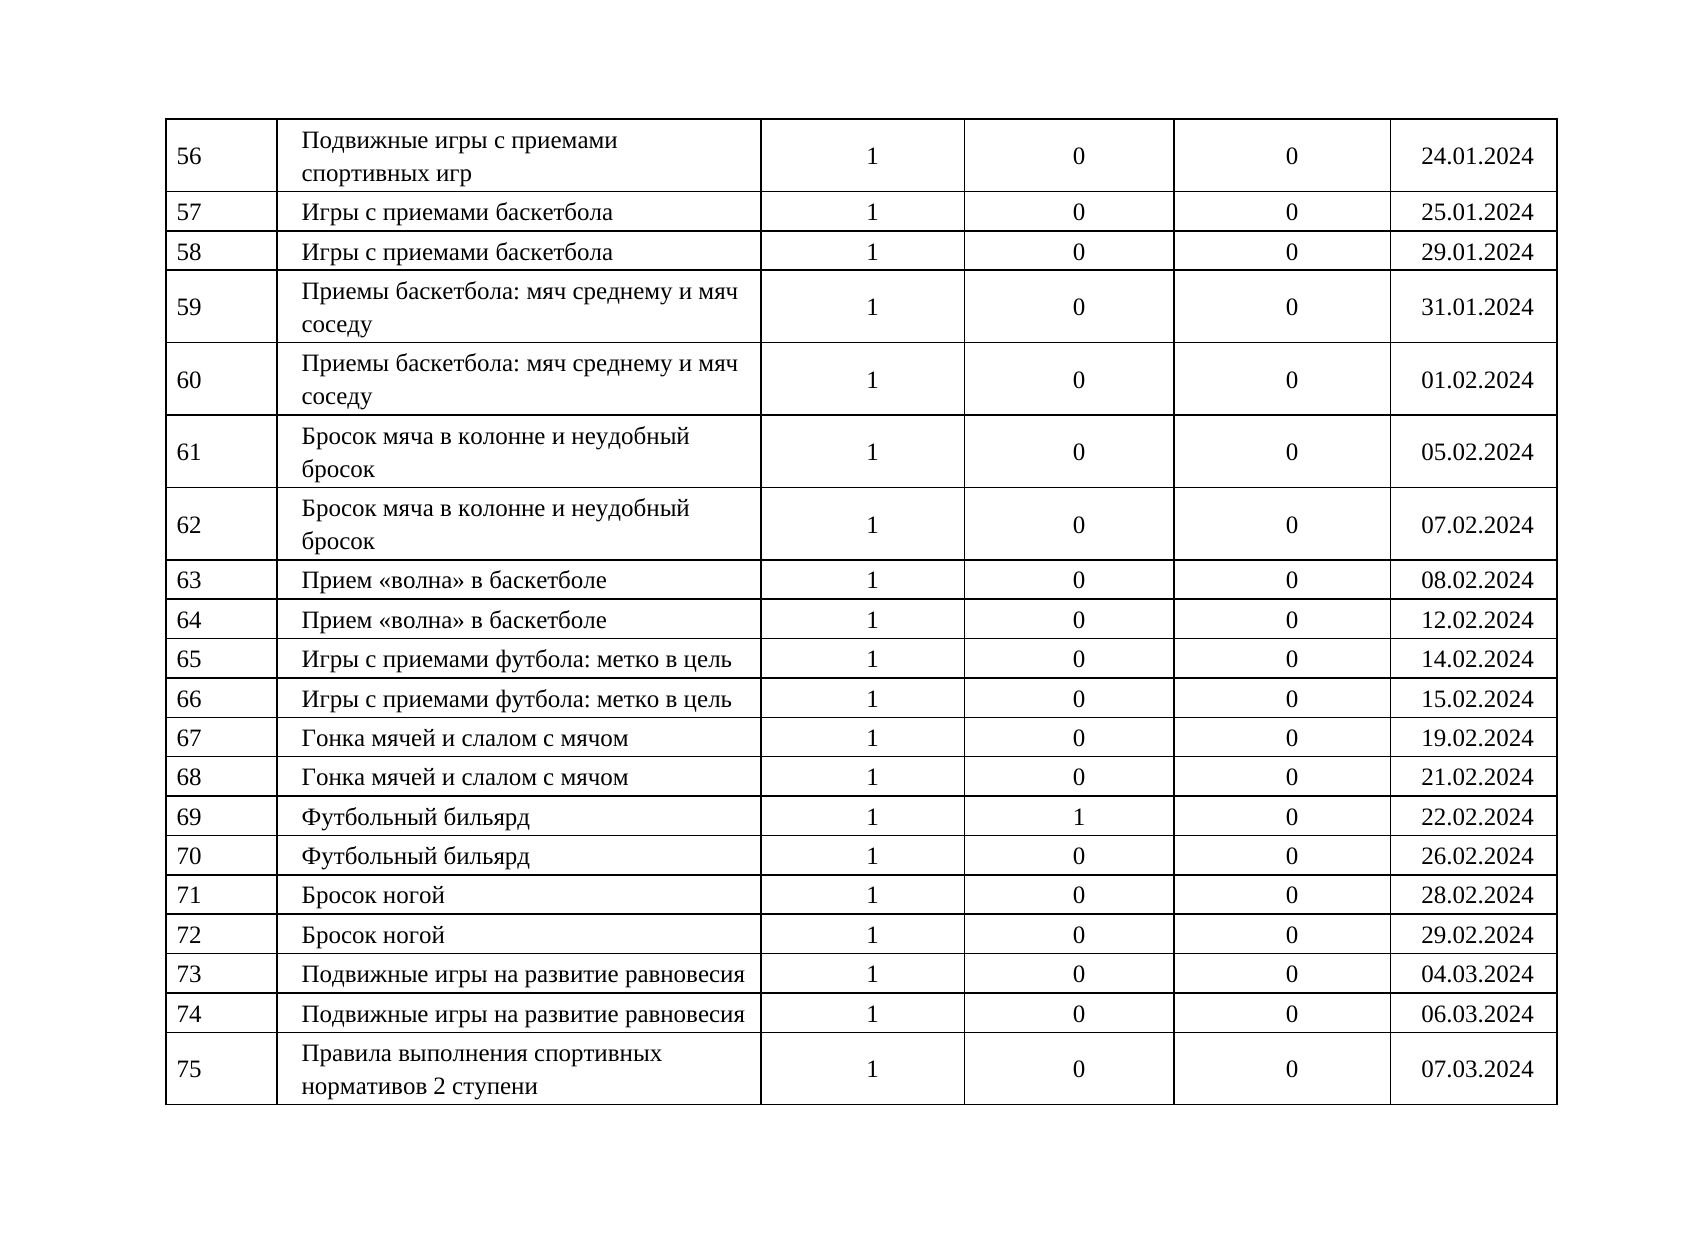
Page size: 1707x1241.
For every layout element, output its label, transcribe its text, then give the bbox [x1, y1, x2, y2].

table_cell 0 [965, 757, 1173, 795]
table_cell Игры с приемами баскетбола [278, 232, 760, 269]
table_cell 0 [1175, 1033, 1390, 1104]
table_cell 0 [965, 639, 1173, 677]
table_cell Бросок ногой [278, 915, 760, 953]
table_cell Гонка мячей и слалом с мячом [278, 718, 760, 756]
table_cell 1 [762, 271, 964, 342]
table_cell 0 [965, 915, 1173, 953]
table_cell 25.01.2024 [1391, 192, 1556, 230]
table_cell 1 [762, 836, 964, 874]
table_cell 07.02.2024 [1391, 488, 1556, 559]
table_cell 31.01.2024 [1391, 271, 1556, 342]
table_cell 66 [167, 679, 276, 716]
table_cell 1 [762, 757, 964, 795]
table_cell 1 [762, 679, 964, 716]
table_cell 19.02.2024 [1391, 718, 1556, 756]
table_cell 15.02.2024 [1391, 679, 1556, 716]
table_cell 71 [167, 876, 276, 913]
table_cell 0 [965, 271, 1173, 342]
table_cell 0 [965, 488, 1173, 559]
table_cell 1 [762, 192, 964, 230]
table_cell 21.02.2024 [1391, 757, 1556, 795]
table_cell 62 [167, 488, 276, 559]
table_cell Футбольный бильярд [278, 797, 760, 834]
table_cell 1 [762, 561, 964, 598]
table_cell 1 [762, 600, 964, 638]
table_cell 0 [1175, 343, 1390, 414]
table_cell 67 [167, 718, 276, 756]
table_cell Бросок ногой [278, 876, 760, 913]
table_cell 0 [965, 836, 1173, 874]
table_cell 69 [167, 797, 276, 834]
table_cell 0 [1175, 718, 1390, 756]
table_cell 68 [167, 757, 276, 795]
table_cell 0 [965, 994, 1173, 1031]
table_cell 0 [1175, 679, 1390, 716]
table_cell Бросок мяча в колонне и неудобный бросок [278, 416, 760, 486]
table_cell 0 [1175, 271, 1390, 342]
table_cell 29.02.2024 [1391, 915, 1556, 953]
table_cell 59 [167, 271, 276, 342]
table_cell 65 [167, 639, 276, 677]
table_cell Футбольный бильярд [278, 836, 760, 874]
table_cell 1 [762, 416, 964, 486]
table_cell 1 [762, 718, 964, 756]
table_cell 1 [965, 797, 1173, 834]
table_cell 1 [762, 1033, 964, 1104]
table_cell 0 [965, 600, 1173, 638]
table_cell 0 [1175, 915, 1390, 953]
table_cell 0 [1175, 192, 1390, 230]
table_cell 1 [762, 954, 964, 992]
table_cell Подвижные игры на развитие равновесия [278, 994, 760, 1031]
table_cell 0 [965, 718, 1173, 756]
table_cell 60 [167, 343, 276, 414]
table_cell 12.02.2024 [1391, 600, 1556, 638]
table_cell 14.02.2024 [1391, 639, 1556, 677]
table_cell Приемы баскетбола: мяч среднему и мяч соседу [278, 271, 760, 342]
table_cell 1 [762, 915, 964, 953]
table_cell 0 [1175, 120, 1390, 191]
table_cell Прием «волна» в баскетболе [278, 600, 760, 638]
table_cell Игры с приемами баскетбола [278, 192, 760, 230]
table_cell 07.03.2024 [1391, 1033, 1556, 1104]
table_cell 0 [1175, 757, 1390, 795]
table_cell 0 [1175, 836, 1390, 874]
table_cell 0 [965, 120, 1173, 191]
table_cell 0 [965, 343, 1173, 414]
table_cell 04.03.2024 [1391, 954, 1556, 992]
table_cell 0 [1175, 639, 1390, 677]
table_cell 1 [762, 232, 964, 269]
table_cell Приемы баскетбола: мяч среднему и мяч соседу [278, 343, 760, 414]
table_cell Подвижные игры с приемами спортивных игр [278, 120, 760, 191]
table_cell 0 [965, 1033, 1173, 1104]
table_cell 05.02.2024 [1391, 416, 1556, 486]
table_cell 0 [965, 232, 1173, 269]
table_cell 58 [167, 232, 276, 269]
table_cell Подвижные игры на развитие равновесия [278, 954, 760, 992]
table_cell 0 [1175, 954, 1390, 992]
table_cell 22.02.2024 [1391, 797, 1556, 834]
table_cell 74 [167, 994, 276, 1031]
table_cell 1 [762, 639, 964, 677]
table_cell 1 [762, 488, 964, 559]
table_cell 0 [965, 954, 1173, 992]
table_cell 0 [965, 416, 1173, 486]
table_cell Игры с приемами футбола: метко в цель [278, 639, 760, 677]
table_cell 1 [762, 120, 964, 191]
table_cell 0 [1175, 876, 1390, 913]
table_cell 0 [1175, 600, 1390, 638]
table_cell Прием «волна» в баскетболе [278, 561, 760, 598]
table_cell 57 [167, 192, 276, 230]
table_cell 1 [762, 876, 964, 913]
table_cell 63 [167, 561, 276, 598]
table_cell 0 [965, 192, 1173, 230]
table_cell 0 [1175, 488, 1390, 559]
table_cell 56 [167, 120, 276, 191]
table_cell Гонка мячей и слалом с мячом [278, 757, 760, 795]
table_cell Бросок мяча в колонне и неудобный бросок [278, 488, 760, 559]
table_cell 01.02.2024 [1391, 343, 1556, 414]
table_cell 0 [965, 876, 1173, 913]
table_cell 75 [167, 1033, 276, 1104]
table_cell 06.03.2024 [1391, 994, 1556, 1031]
table_cell 08.02.2024 [1391, 561, 1556, 598]
table_cell 1 [762, 797, 964, 834]
table_cell 24.01.2024 [1391, 120, 1556, 191]
table_cell 0 [1175, 994, 1390, 1031]
table_cell 64 [167, 600, 276, 638]
table_cell 1 [762, 994, 964, 1031]
table_cell 0 [1175, 232, 1390, 269]
table_cell 73 [167, 954, 276, 992]
table_cell 0 [965, 679, 1173, 716]
table_cell 1 [762, 343, 964, 414]
table_cell 0 [1175, 416, 1390, 486]
table_cell 28.02.2024 [1391, 876, 1556, 913]
table_cell 72 [167, 915, 276, 953]
table_cell 0 [1175, 561, 1390, 598]
table_cell 0 [1175, 797, 1390, 834]
table_cell Игры с приемами футбола: метко в цель [278, 679, 760, 716]
table_cell Правила выполнения спортивных нормативов 2 ступени [278, 1033, 760, 1104]
table_cell 26.02.2024 [1391, 836, 1556, 874]
table_cell 0 [965, 561, 1173, 598]
table_cell 70 [167, 836, 276, 874]
table_cell 61 [167, 416, 276, 486]
table_cell 29.01.2024 [1391, 232, 1556, 269]
